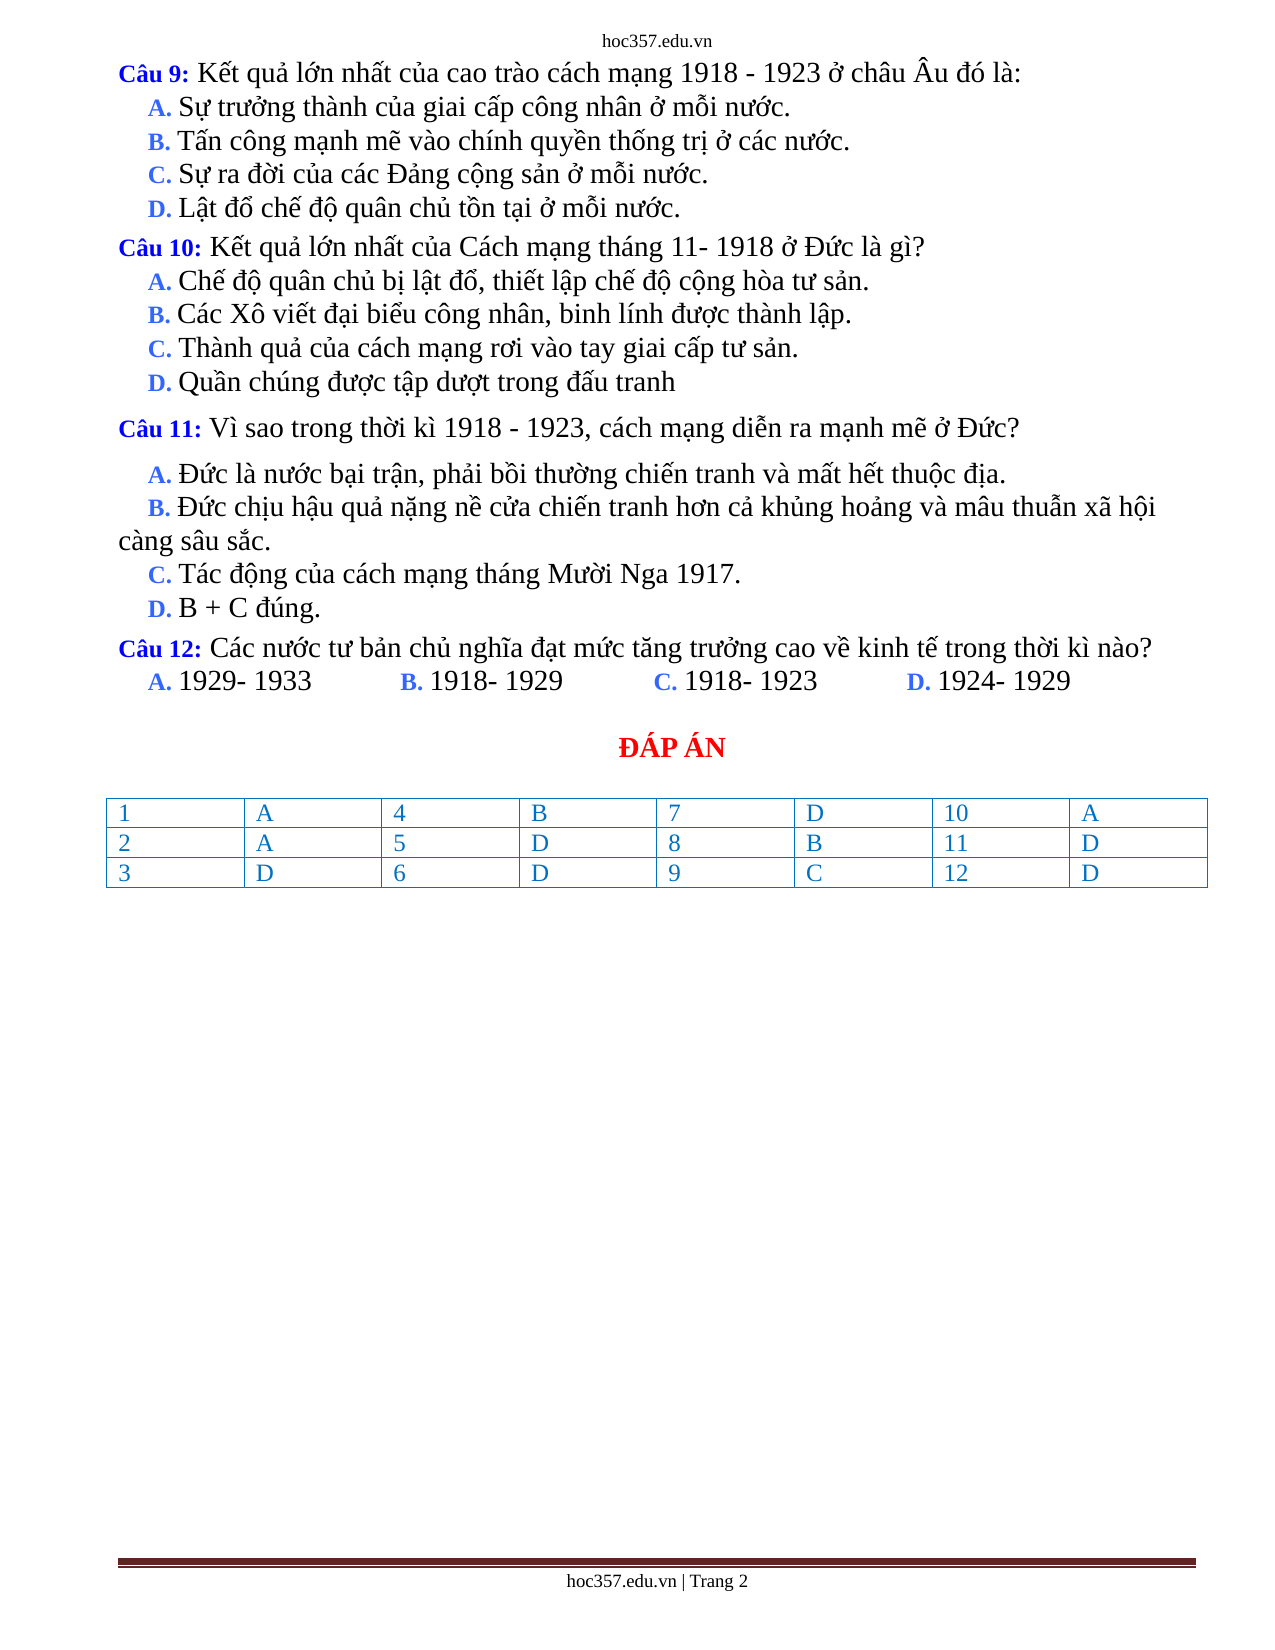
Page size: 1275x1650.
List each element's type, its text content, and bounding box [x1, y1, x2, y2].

table_cell B [795, 828, 932, 857]
table_cell C [795, 858, 932, 887]
table_cell D [245, 858, 381, 887]
table_header D [795, 799, 932, 827]
text B. Đức chịu hậu quả nặng nề cửa chiến tranh hơn cả khủng hoảng và mâu thuẫn xã hội càng sâu sắc. [118, 489, 1196, 556]
table_cell D [1070, 858, 1207, 887]
text C. Tác động của cách mạng tháng Mười Nga 1917. [118, 556, 1196, 590]
text Câu 11: Vì sao trong thời kì 1918 - 1923, cách mạng diễn ra mạnh mẽ ở Đức? [118, 410, 1196, 443]
text A. 1929- 1933 B. 1918- 1929 C. 1918- 1923 D. 1924- 1929 [118, 663, 1196, 697]
table_cell 9 [657, 858, 794, 887]
table_cell D [520, 858, 656, 887]
text D. Quần chúng được tập dượt trong đấu tranh [118, 364, 1196, 397]
table_cell 12 [933, 858, 1069, 887]
table_cell 2 [107, 828, 244, 857]
text Câu 9: Kết quả lớn nhất của cao trào cách mạng 1918 - 1923 ở châu Âu đó là: [118, 56, 1196, 89]
table_header B [520, 799, 656, 827]
table_cell 5 [382, 828, 519, 857]
table_cell 11 [933, 828, 1069, 857]
table_cell D [1070, 828, 1207, 857]
table_cell 6 [382, 858, 519, 887]
table_header 1 [107, 799, 244, 827]
table_header 7 [657, 799, 794, 827]
text Câu 10: Kết quả lớn nhất của Cách mạng tháng 11- 1918 ở Đức là gì? [118, 229, 1196, 263]
text A. Đức là nước bại trận, phải bồi thường chiến tranh và mất hết thuộc địa. [118, 456, 1196, 489]
text D. B + C đúng. [118, 590, 1196, 623]
text B. Các Xô viết đại biểu công nhân, binh lính được thành lập. [118, 297, 1196, 330]
text A. Chế độ quân chủ bị lật đổ, thiết lập chế độ cộng hòa tư sản. [118, 263, 1196, 297]
table_header 4 [382, 799, 519, 827]
text C. Sự ra đời của các Đảng cộng sản ở mỗi nước. [118, 156, 1196, 190]
table_header 10 [933, 799, 1069, 827]
text Câu 12: Các nước tư bản chủ nghĩa đạt mức tăng trưởng cao về kinh tế trong thời kì nào? [118, 630, 1196, 663]
text B. Tấn công mạnh mẽ vào chính quyền thống trị ở các nước. [118, 123, 1196, 156]
text C. Thành quả của cách mạng rơi vào tay giai cấp tư sản. [118, 330, 1196, 364]
table_cell 3 [107, 858, 244, 887]
table_cell D [520, 828, 656, 857]
table_cell A [245, 828, 381, 857]
table_cell 8 [657, 828, 794, 857]
table_header A [1070, 799, 1207, 827]
table_header A [245, 799, 381, 827]
text A. Sự trưởng thành của giai cấp công nhân ở mỗi nước. [118, 89, 1196, 123]
text ĐÁP ÁN [118, 730, 1196, 764]
text D. Lật đổ chế độ quân chủ tồn tại ở mỗi nước. [118, 190, 1196, 223]
